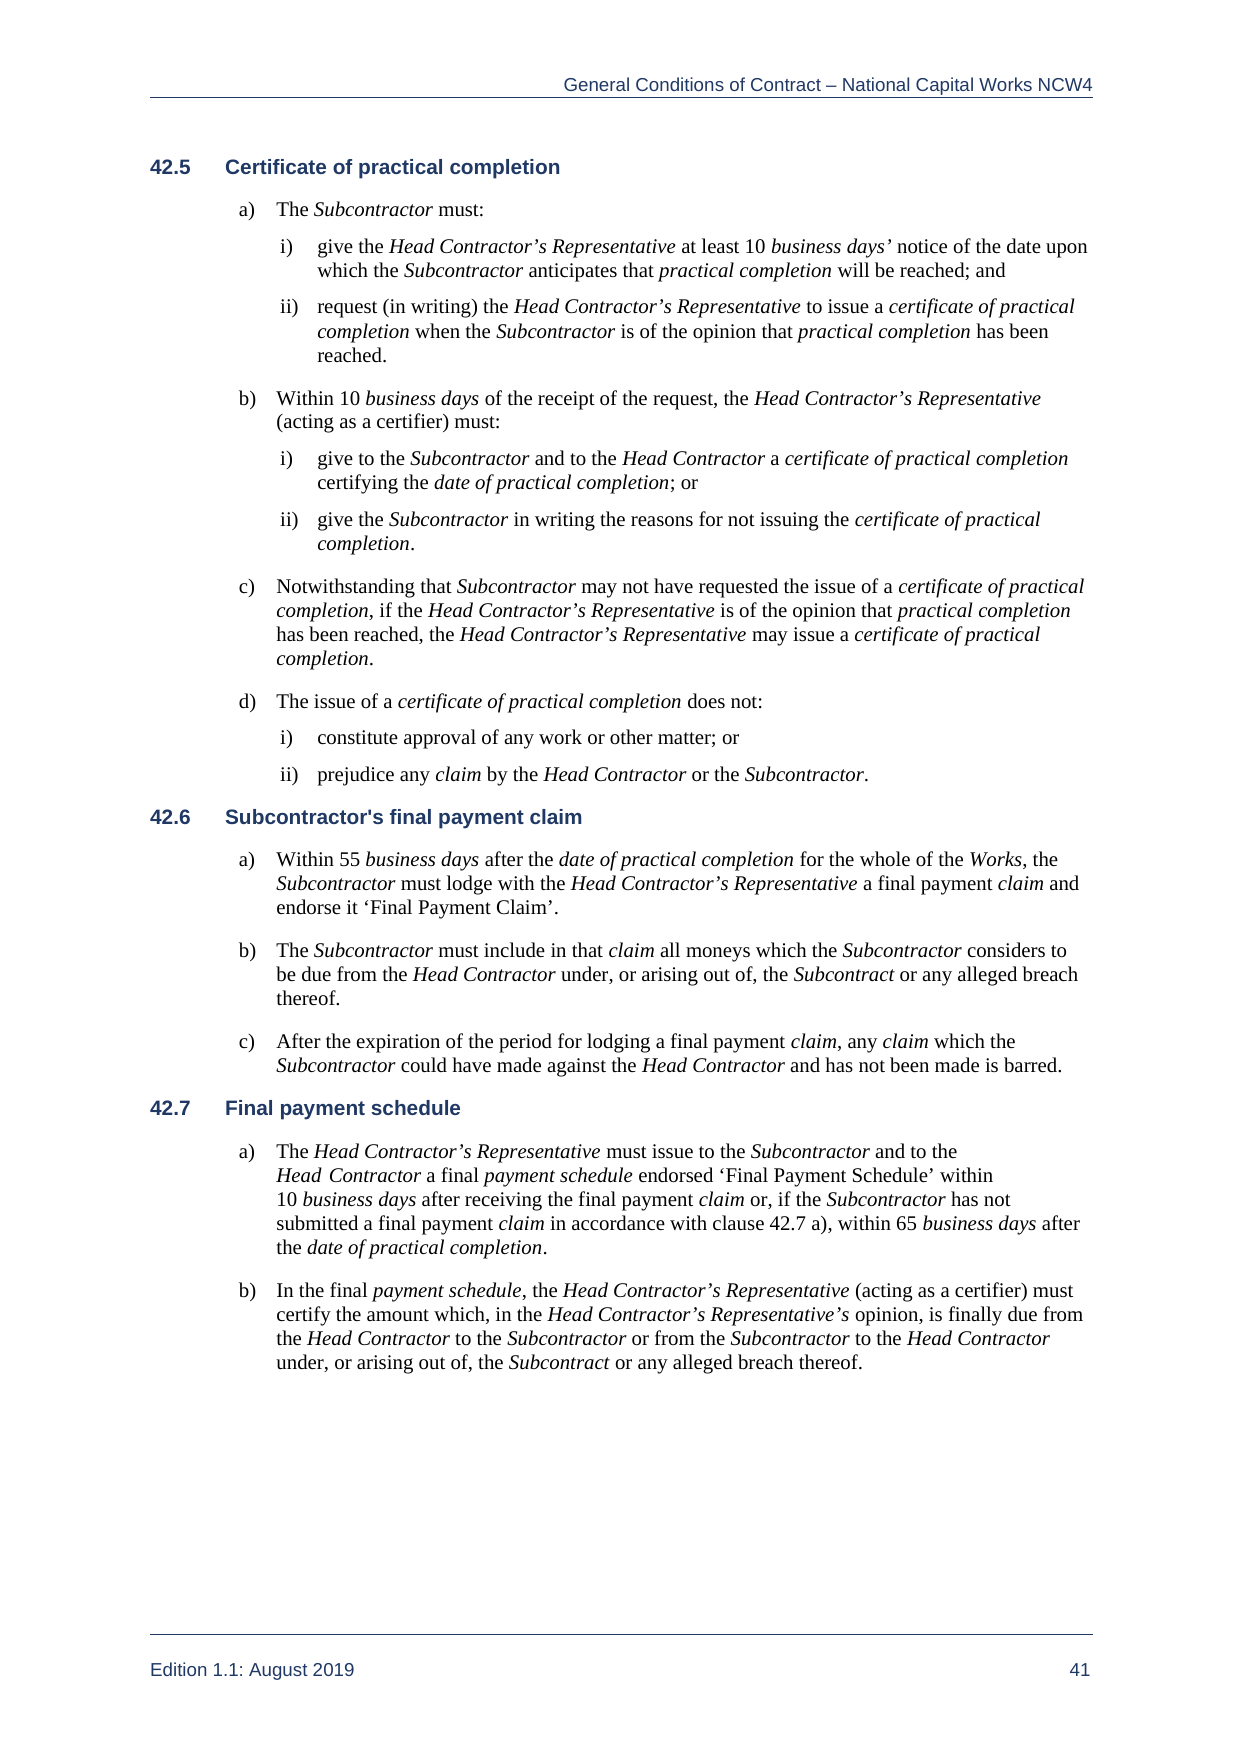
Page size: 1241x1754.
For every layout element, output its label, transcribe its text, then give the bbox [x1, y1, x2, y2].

list constitute approval of any work or other matter; or [280, 725, 1090, 749]
subtitle 42.7 Final payment schedule [150, 1096, 1090, 1120]
list The issue of a certificate of practical completion does not: [239, 688, 1090, 713]
list In the final payment schedule, the Head Contractor’s Representative (acting as a certifier) must certify the amount which, in the Head Contractor’s Representative’s opinion, is finally due from the Head Contractor to the Subcontractor or from the Subcontractor to the Head Contractor under, or arising out of, the Subcontract or any alleged breach thereof. [239, 1278, 1090, 1374]
list Notwithstanding that Subcontractor may not have requested the issue of a certificate of practical completion, if the Head Contractor’s Representative is of the opinion that practical completion has been reached, the Head Contractor’s Representative may issue a certificate of practical completion. [239, 573, 1090, 670]
list The Head Contractor’s Representative must issue to the Subcontractor and to the Head Contractor a final payment schedule endorsed ‘Final Payment Schedule’ within 10 business days after receiving the final payment claim or, if the Subcontractor has not submitted a final payment claim in accordance with clause 42.7 a), within 65 business days after the date of practical completion. [239, 1139, 1090, 1259]
list request (in writing) the Head Contractor’s Representative to issue a certificate of practical completion when the Subcontractor is of the opinion that practical completion has been reached. [280, 294, 1090, 367]
list The Subcontractor must include in that claim all moneys which the Subcontractor considers to be due from the Head Contractor under, or arising out of, the Subcontract or any alleged breach thereof. [239, 938, 1090, 1010]
list prejudice any claim by the Head Contractor or the Subcontractor. [280, 762, 1090, 786]
list Within 55 business days after the date of practical completion for the whole of the Works, the Subcontractor must lodge with the Head Contractor’s Representative a final payment claim and endorse it ‘Final Payment Claim’. [239, 847, 1090, 919]
list After the expiration of the period for lodging a final payment claim, any claim which the Subcontractor could have made against the Head Contractor and has not been made is barred. [239, 1029, 1090, 1077]
subtitle 42.6 Subcontractor's final payment claim [150, 804, 1090, 828]
list give to the Subcontractor and to the Head Contractor a certificate of practical completion certifying the date of practical completion; or [280, 446, 1090, 494]
list The Subcontractor must: [239, 197, 1090, 221]
text give the Subcontractor in writing the reasons for not issuing the certificate of practical completion. [280, 507, 1090, 555]
subtitle 42.5 Certificate of practical completion [150, 154, 1090, 178]
list give the Head Contractor’s Representative at least 10 business days’ notice of the date upon which the Subcontractor anticipates that practical completion will be reached; and [280, 234, 1090, 282]
list Within 10 business days of the receipt of the request, the Head Contractor’s Representative (acting as a certifier) must: [239, 385, 1090, 433]
